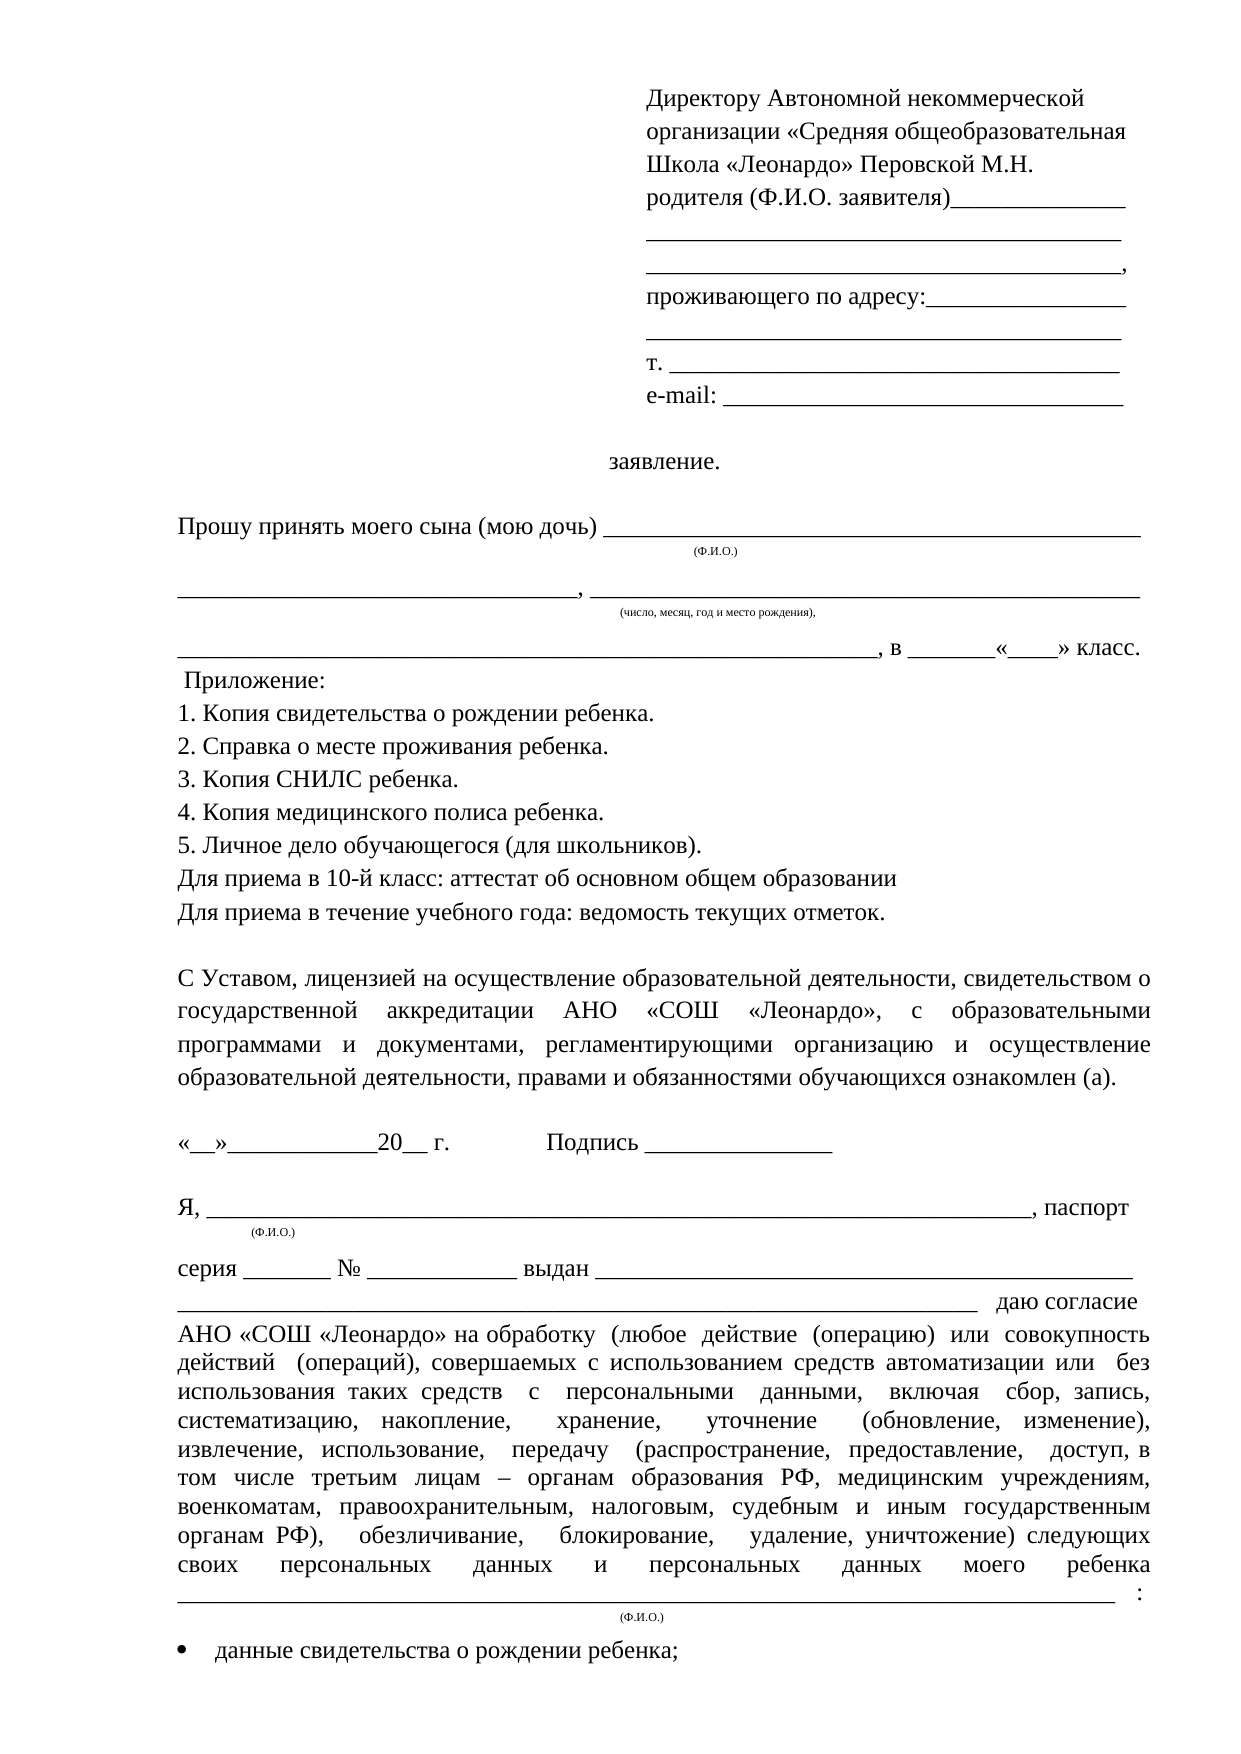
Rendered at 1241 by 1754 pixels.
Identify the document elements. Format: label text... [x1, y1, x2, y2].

text (Ф.И.О.) [620, 544, 1152, 568]
text (число, месяц, год и место рождения), [177, 605, 1152, 629]
text «__»____________20__ г. Подпись _______________ [177, 1127, 1152, 1156]
text ________________________________________________________________ даю согласие [177, 1286, 1152, 1314]
text С Уставом, лицензией на осуществление образовательной деятельности, свидетельством о государственной аккредитации АНО «СОШ «Леонардо», с образовательными программами и документами, регламентирующими организацию и осуществление образовательной деятельности, правами и обязанностями обучающихся ознакомлен (а). [177, 963, 1152, 1090]
text заявление. [177, 446, 1152, 475]
text 3. Копия СНИЛС ребенка. [177, 764, 1152, 793]
text ________________________________, ____________________________________________ [177, 572, 1152, 601]
text серия _______ № ____________ выдан ___________________________________________ [177, 1253, 1152, 1281]
text Директору Автономной некоммерческой организации «Средняя общеобразовательная Школа «Леонардо» Перовской М.Н. [646, 83, 1152, 177]
text Для приема в течение учебного года: ведомость текущих отметок. [177, 897, 1152, 925]
text Приложение: [177, 665, 1152, 694]
text ______________________________________, [646, 248, 1152, 277]
text АНО «СОШ «Леонардо» на обработку (любое действие (операцию) или совокупность действий (операций), совершаемых с использованием средств автоматизации или без использования таких средств с персональными данными, включая сбор, запись, систематизацию, накопление, хранение, уточнение (обновление, изменение), извлечение, использование, передачу (распространение, предоставление, доступ, в том числе третьим лицам – органам образования РФ, медицинским учреждениям, военкоматам, правоохранительным, налоговым, судебным и иным государственным органам РФ), обезличивание, блокирование, удаление, уничтожение) следующих своих персональных данных и персональных данных моего ребенка ___________________________________________________________________________ : (Ф.И.О.) [177, 1319, 1152, 1635]
text родителя (Ф.И.О. заявителя)______________ [646, 182, 1152, 211]
text ________________________________________________________, в _______«____» класс. [177, 632, 1152, 661]
text ______________________________________ [646, 215, 1152, 243]
text 5. Личное дело обучающегося (для школьников). [177, 831, 1152, 859]
text (Ф.И.О.) [177, 1225, 1152, 1249]
text 2. Справка о месте проживания ребенка. [177, 731, 1152, 760]
text e-mail: ________________________________ [646, 380, 1152, 409]
text Я, __________________________________________________________________, паспорт [177, 1192, 1152, 1221]
list данные свидетельства о рождении ребенка; [177, 1635, 1152, 1664]
text Прошу принять моего сына (мою дочь) ___________________________________________ [177, 511, 1152, 540]
text ______________________________________ [646, 314, 1152, 343]
text 1. Копия свидетельства о рождении ребенка. [177, 698, 1152, 727]
text Для приема в 10-й класс: аттестат об основном общем образовании [177, 863, 1152, 892]
text 4. Копия медицинского полиса ребенка. [177, 797, 1152, 826]
text т. ____________________________________ [646, 347, 1152, 376]
text проживающего по адресу:________________ [646, 281, 1152, 309]
